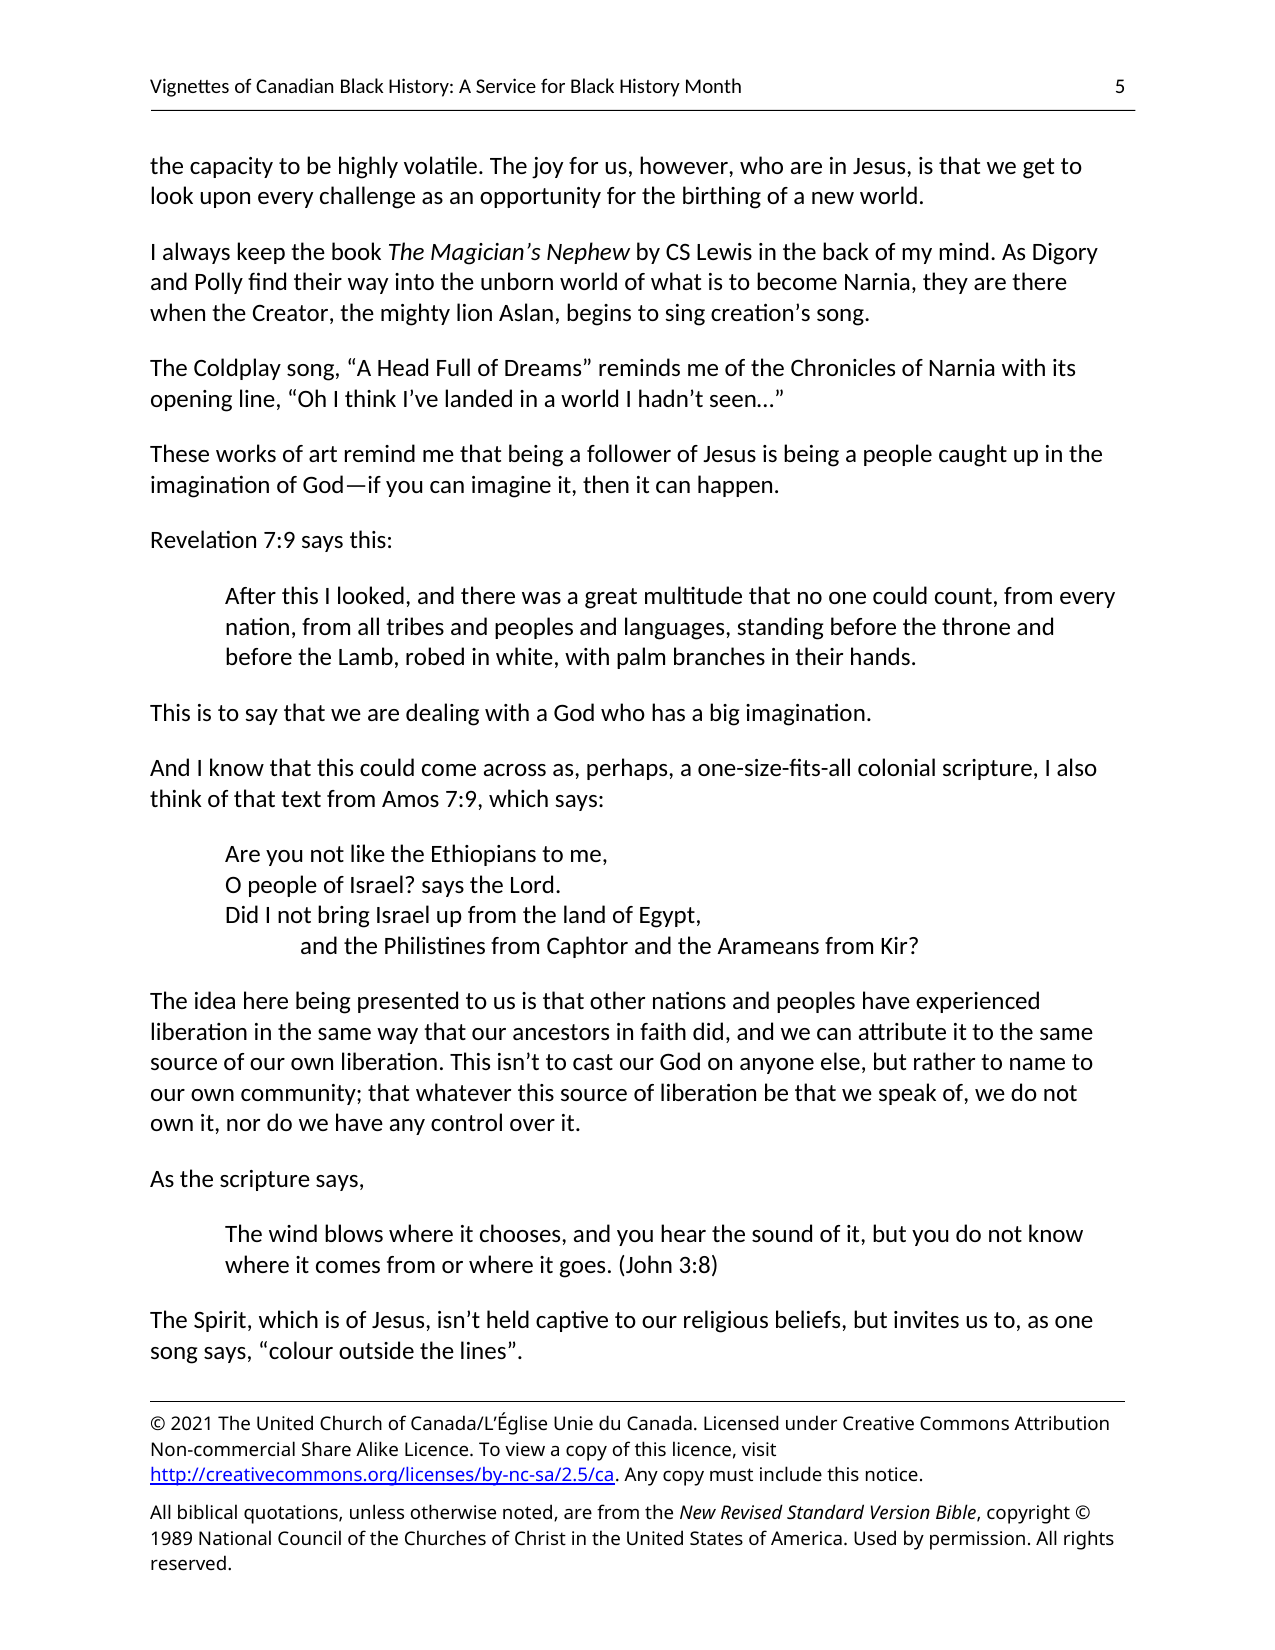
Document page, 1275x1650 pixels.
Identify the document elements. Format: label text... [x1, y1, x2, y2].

text The Coldplay song, “A Head Full of Dreams” reminds me of the Chronicles of Narnia with its opening line, “Oh I think I’ve landed in a world I hadn’t seen…” [150, 353, 1125, 414]
text The idea here being presented to us is that other nations and peoples have experienced liberation in the same way that our ancestors in faith did, and we can attribute it to the same source of our own liberation. This isn’t to cast our God on anyone else, but rather to name to our own community; that whatever this source of liberation be that we speak of, we do not own it, nor do we have any control over it. [150, 985, 1125, 1138]
text These works of art remind me that being a follower of Jesus is being a people caught up in the imagination of God—if you can imagine it, then it can happen. [150, 439, 1125, 500]
text The Spirit, which is of Jesus, isn’t held captive to our religious beliefs, but invites us to, as one song says, “colour outside the lines”. [150, 1304, 1125, 1366]
text After this I looked, and there was a great multitude that no one could count, from every nation, from all tribes and peoples and languages, standing before the throne and before the Lamb, robed in white, with palm branches in their hands. [225, 580, 1125, 672]
text Are you not like the Ethiopians to me, O people of Israel? says the Lord. Did I not bring Israel up from the land of Egypt, and the Philistines from Caphtor and the Arameans from Kir? [225, 838, 1125, 960]
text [150, 150, 1125, 211]
text I always keep the book The Magician’s Nephew by CS Lewis in the back of my mind. As Digory and Polly find their way into the unborn world of what is to become Narnia, they are there when the Creator, the mighty lion Aslan, begins to sing creation’s song. [150, 236, 1125, 328]
text Revelation 7:9 says this: [150, 525, 1125, 555]
text And I know that this could come across as, perhaps, a one-size-fits-all colonial scripture, I also think of that text from Amos 7:9, which says: [150, 752, 1125, 813]
text The wind blows where it chooses, and you hear the sound of it, but you do not know where it comes from or where it goes. (John 3:8) [225, 1218, 1125, 1279]
text As the scripture says, [150, 1163, 1125, 1193]
text This is to say that we are dealing with a God who has a big imagination. [150, 697, 1125, 727]
